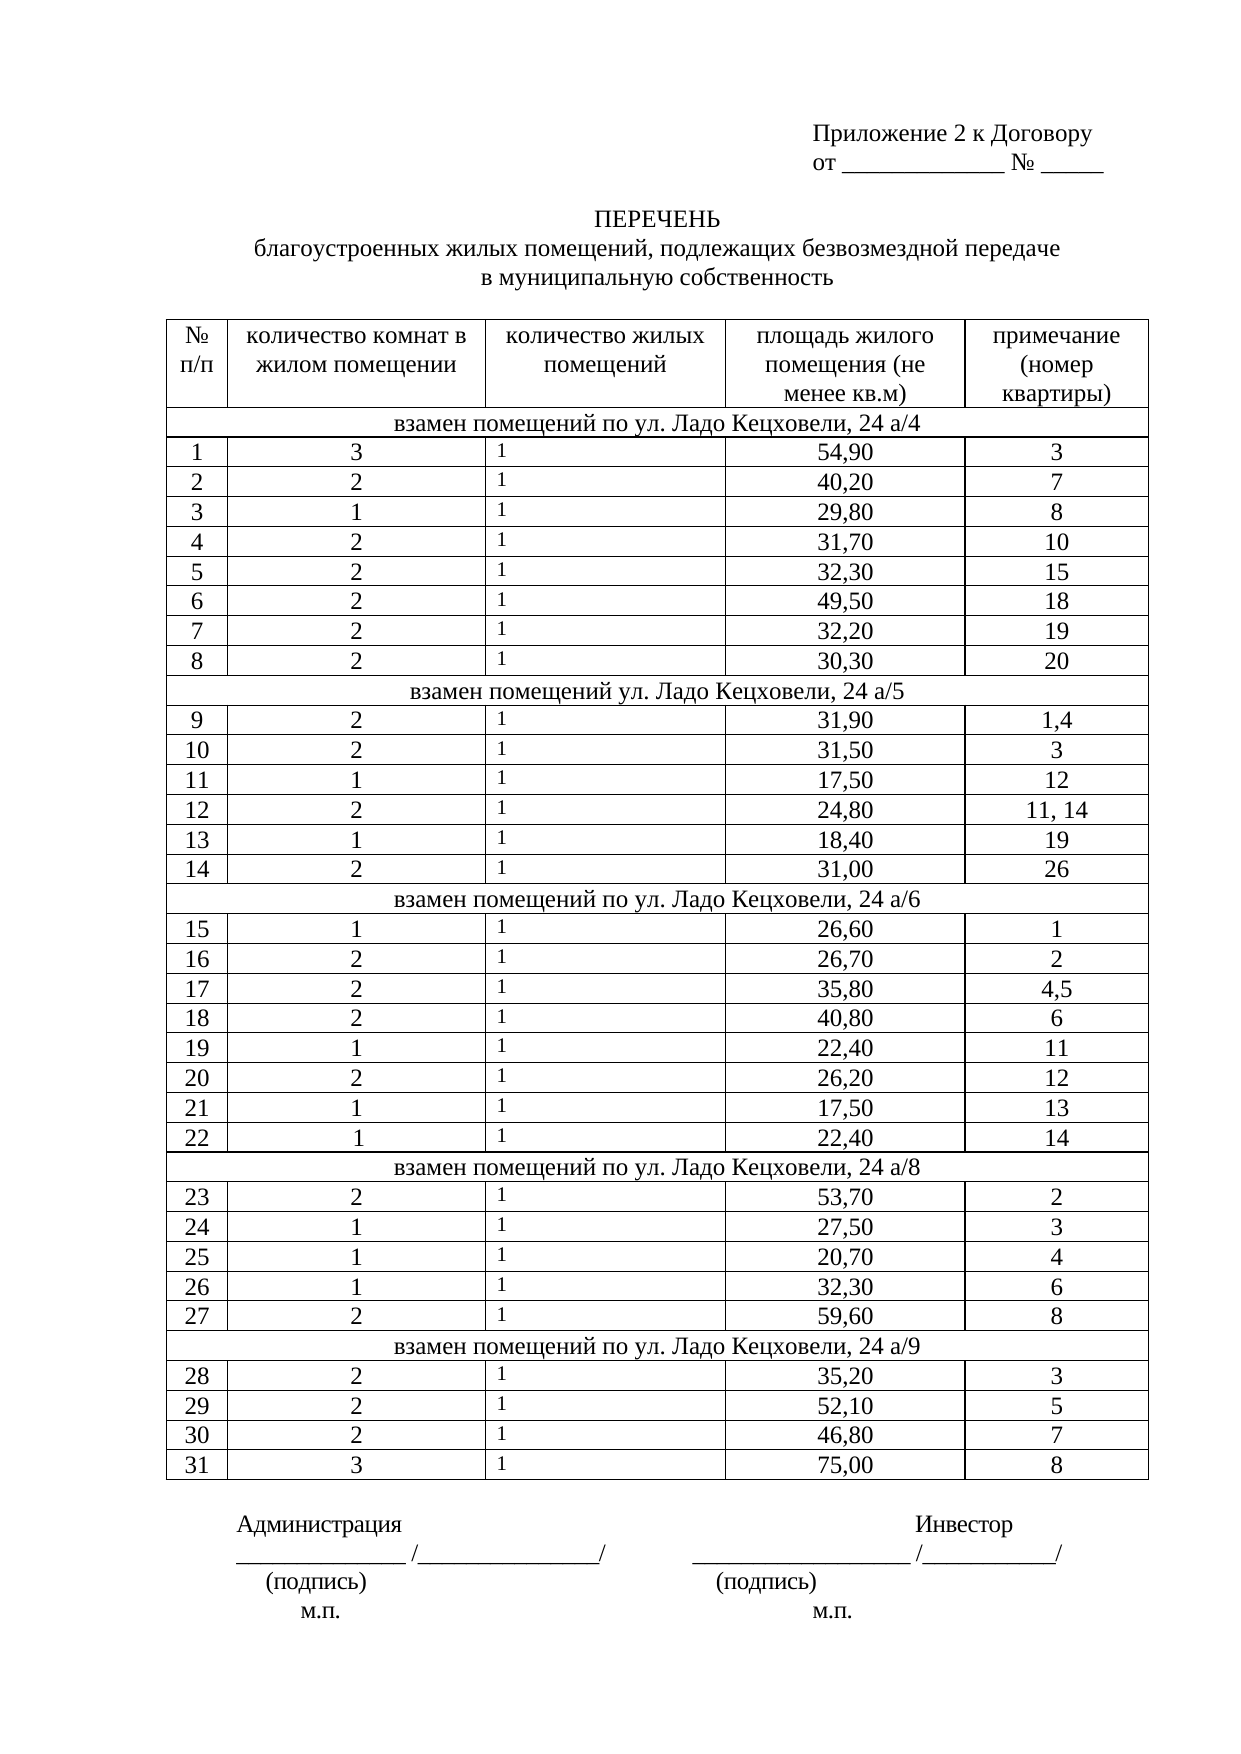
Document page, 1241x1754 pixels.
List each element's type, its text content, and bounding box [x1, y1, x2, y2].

table_cell 3 [966, 1361, 1148, 1390]
table_cell 6 [966, 1004, 1148, 1032]
table_cell 12 [966, 765, 1148, 794]
table_cell 31,50 [726, 735, 964, 764]
table_cell 17,50 [726, 765, 964, 794]
table_cell 3 [966, 735, 1148, 764]
table_cell 1 [228, 497, 485, 526]
table_cell 23 [167, 1182, 227, 1211]
table_cell 1 [486, 1421, 725, 1449]
table_cell 32,20 [726, 616, 964, 645]
table_cell 2 [966, 1182, 1148, 1211]
table_cell 7 [167, 616, 227, 645]
table_cell 2 [228, 586, 485, 615]
table_cell 1 [228, 765, 485, 794]
table_header количество жилых помещений [486, 320, 725, 407]
table_cell 20 [966, 646, 1148, 675]
table_cell 2 [228, 735, 485, 764]
table_cell 30 [167, 1421, 227, 1449]
table_cell 2 [228, 527, 485, 556]
table_cell 29 [167, 1391, 227, 1419]
table_cell 1 [486, 855, 725, 883]
table_cell 1 [486, 1212, 725, 1241]
table_cell 24 [167, 1212, 227, 1241]
table_cell 26 [966, 855, 1148, 883]
table_cell 1 [486, 1004, 725, 1032]
table_cell 22,40 [726, 1033, 964, 1062]
table_cell 19 [167, 1033, 227, 1062]
table_cell 1 [486, 1182, 725, 1211]
table_cell 27 [167, 1301, 227, 1330]
table_cell 19 [966, 616, 1148, 645]
table_cell 1,4 [966, 706, 1148, 734]
table_cell 53,70 [726, 1182, 964, 1211]
table_header количество комнат в жилом помещении [228, 320, 485, 407]
table_cell 1 [486, 497, 725, 526]
table_cell 9 [167, 706, 227, 734]
table_cell 1 [486, 467, 725, 496]
table_cell взамен помещений по ул. Ладо Кецховели, 24 а/6 [167, 884, 1148, 913]
table_cell 40,80 [726, 1004, 964, 1032]
table_cell 1 [486, 1272, 725, 1300]
table_cell 31 [167, 1450, 227, 1479]
table_cell 32,30 [726, 1272, 964, 1300]
table_cell 7 [966, 467, 1148, 496]
table_cell 2 [228, 646, 485, 675]
table_cell 1 [228, 914, 485, 943]
table_cell 11 [167, 765, 227, 794]
table_cell 30,30 [726, 646, 964, 675]
table_cell 2 [228, 1361, 485, 1390]
text ПЕРЕЧЕНЬ [177, 204, 1137, 233]
table_cell 2 [228, 467, 485, 496]
table_cell 1 [486, 1093, 725, 1122]
table_cell 18,40 [726, 825, 964, 853]
table_cell 1 [228, 1093, 485, 1122]
table_cell 1 [486, 1123, 725, 1151]
table_cell 18 [167, 1004, 227, 1032]
table_cell 3 [228, 438, 485, 466]
table_cell 1 [228, 1272, 485, 1300]
table_header № п/п [167, 320, 227, 407]
table_cell 31,70 [726, 527, 964, 556]
table_cell 24,80 [726, 795, 964, 824]
table_cell 6 [966, 1272, 1148, 1300]
table_cell 21 [167, 1093, 227, 1122]
table_cell 4,5 [966, 974, 1148, 1002]
table_cell 1 [966, 914, 1148, 943]
table_cell 17 [167, 974, 227, 1002]
table_cell 2 [228, 855, 485, 883]
table_cell 1 [486, 1361, 725, 1390]
table_cell 1 [486, 1450, 725, 1479]
table_cell 15 [966, 557, 1148, 585]
table_cell 2 [228, 1063, 485, 1092]
table_cell 5 [966, 1391, 1148, 1419]
table_cell 32,30 [726, 557, 964, 585]
text благоустроенных жилых помещений, подлежащих безвозмездной передаче в муниципальную собственность [177, 233, 1137, 291]
table_cell 7 [966, 1421, 1148, 1449]
table_cell 1 [486, 944, 725, 973]
table_cell 12 [167, 795, 227, 824]
table_cell 1 [486, 1391, 725, 1419]
table_cell 2 [228, 616, 485, 645]
table_cell 1 [486, 974, 725, 1002]
table_cell 1 [228, 825, 485, 853]
table_cell 4 [966, 1242, 1148, 1271]
table_cell 10 [966, 527, 1148, 556]
table_cell 1 [486, 527, 725, 556]
table_cell 54,90 [726, 438, 964, 466]
table_cell 11 [966, 1033, 1148, 1062]
table_header примечание (номер квартиры) [966, 320, 1148, 407]
table_cell 8 [966, 497, 1148, 526]
table_cell взамен помещений по ул. Ладо Кецховели, 24 а/8 [167, 1153, 1148, 1181]
table_cell 1 [486, 765, 725, 794]
table_cell 3 [966, 1212, 1148, 1241]
table_cell 1 [486, 1063, 725, 1092]
table_cell 1 [486, 1242, 725, 1271]
table_cell 1 [486, 616, 725, 645]
table_cell 8 [966, 1450, 1148, 1479]
table_cell 40,20 [726, 467, 964, 496]
table_cell 46,80 [726, 1421, 964, 1449]
table_cell 10 [167, 735, 227, 764]
table_cell 11, 14 [966, 795, 1148, 824]
table_cell 26,60 [726, 914, 964, 943]
table_cell 2 [228, 795, 485, 824]
table_cell 19 [966, 825, 1148, 853]
table_cell 35,20 [726, 1361, 964, 1390]
table_cell 22 [167, 1123, 227, 1151]
table_cell 14 [966, 1123, 1148, 1151]
table_cell 8 [167, 646, 227, 675]
table_cell 1 [486, 825, 725, 853]
table_cell 75,00 [726, 1450, 964, 1479]
table_cell 2 [167, 467, 227, 496]
table_cell 29,80 [726, 497, 964, 526]
table_cell 26,70 [726, 944, 964, 973]
table_cell 52,10 [726, 1391, 964, 1419]
table_cell 1 [486, 1033, 725, 1062]
table_cell 28 [167, 1361, 227, 1390]
table_cell 5 [167, 557, 227, 585]
table_cell 2 [228, 1391, 485, 1419]
text (подпись) (подпись) [177, 1566, 1113, 1595]
table_cell 3 [228, 1450, 485, 1479]
table_cell взамен помещений по ул. Ладо Кецховели, 24 а/4 [167, 408, 1148, 436]
table_cell 1 [228, 1123, 485, 1151]
table_cell 2 [228, 1421, 485, 1449]
table_cell взамен помещений ул. Ладо Кецховели, 24 а/5 [167, 676, 1148, 704]
table_cell 1 [486, 1301, 725, 1330]
table_cell 1 [486, 735, 725, 764]
table_cell 3 [167, 497, 227, 526]
table_cell 2 [228, 1182, 485, 1211]
table_cell 1 [228, 1212, 485, 1241]
text Приложение 2 к Договору [812, 118, 1137, 147]
table_cell 31,00 [726, 855, 964, 883]
table_cell 13 [167, 825, 227, 853]
table_cell 14 [167, 855, 227, 883]
table_cell 49,50 [726, 586, 964, 615]
table_cell 1 [486, 795, 725, 824]
table_cell 1 [486, 914, 725, 943]
table_cell 16 [167, 944, 227, 973]
table_cell 2 [228, 974, 485, 1002]
text м.п. м.п. [177, 1595, 1113, 1624]
table_cell 17,50 [726, 1093, 964, 1122]
table_cell 2 [228, 706, 485, 734]
table_cell 27,50 [726, 1212, 964, 1241]
table_cell 18 [966, 586, 1148, 615]
table_cell 26 [167, 1272, 227, 1300]
table_cell 6 [167, 586, 227, 615]
table_header площадь жилого помещения (не менее кв.м) [726, 320, 964, 407]
table_cell 13 [966, 1093, 1148, 1122]
table_cell 2 [966, 944, 1148, 973]
table_cell 1 [228, 1033, 485, 1062]
table_cell 1 [486, 438, 725, 466]
table_cell 8 [966, 1301, 1148, 1330]
text ______________ /_______________/ __________________ /___________/ [177, 1538, 1113, 1566]
table_cell 12 [966, 1063, 1148, 1092]
table_cell 2 [228, 944, 485, 973]
table_cell 3 [966, 438, 1148, 466]
table_cell 1 [486, 706, 725, 734]
table_cell взамен помещений по ул. Ладо Кецховели, 24 а/9 [167, 1331, 1148, 1360]
table_cell 35,80 [726, 974, 964, 1002]
table_cell 2 [228, 557, 485, 585]
text от _____________ № _____ [812, 147, 1137, 176]
table_cell 26,20 [726, 1063, 964, 1092]
table_cell 1 [486, 557, 725, 585]
table_cell 1 [486, 646, 725, 675]
table_cell 20 [167, 1063, 227, 1092]
table_cell 15 [167, 914, 227, 943]
table_cell 1 [167, 438, 227, 466]
table_cell 59,60 [726, 1301, 964, 1330]
text Администрация Инвестор [177, 1509, 1113, 1538]
table_cell 20,70 [726, 1242, 964, 1271]
table_cell 31,90 [726, 706, 964, 734]
table_cell 2 [228, 1004, 485, 1032]
table_cell 2 [228, 1301, 485, 1330]
table_cell 1 [228, 1242, 485, 1271]
table_cell 25 [167, 1242, 227, 1271]
table_cell 1 [486, 586, 725, 615]
table_cell 4 [167, 527, 227, 556]
table_cell 22,40 [726, 1123, 964, 1151]
